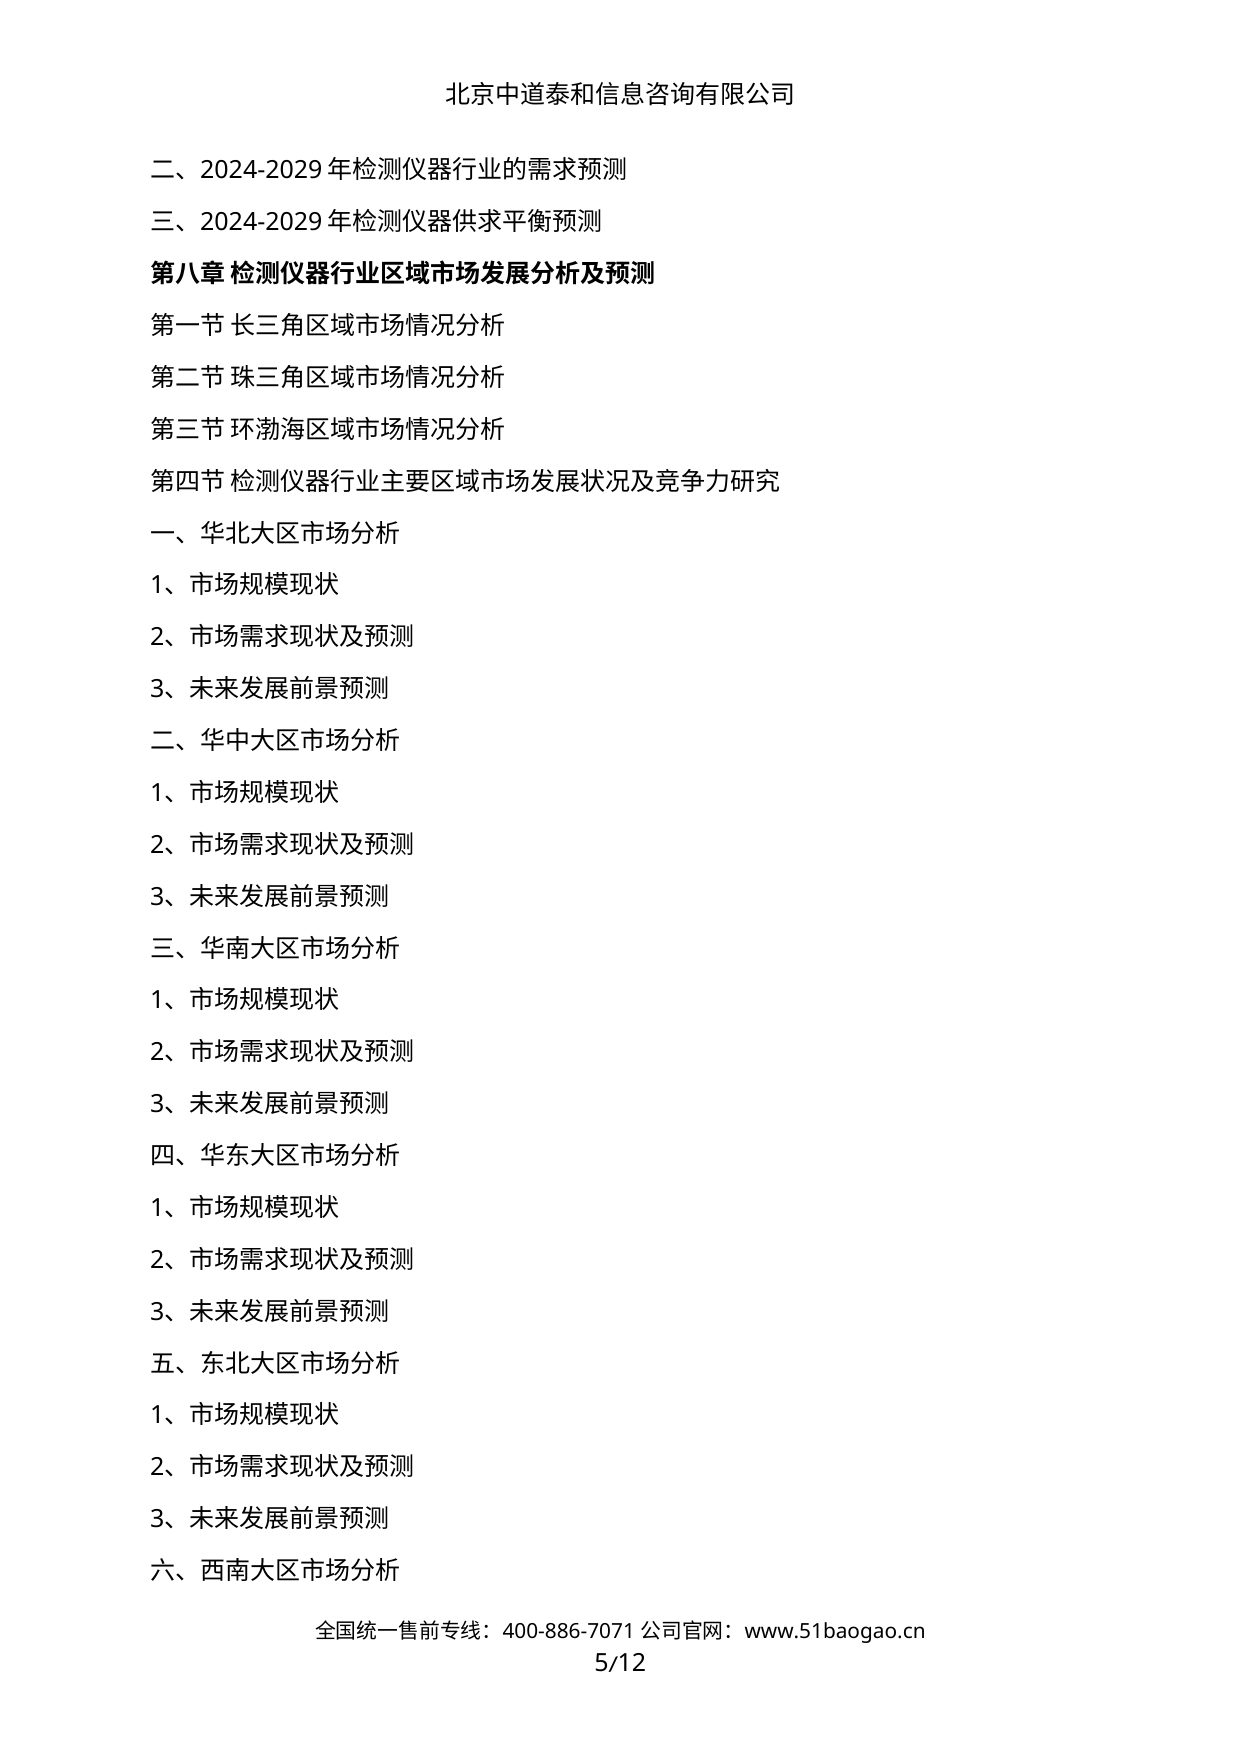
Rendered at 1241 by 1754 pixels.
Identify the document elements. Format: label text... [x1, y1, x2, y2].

text 1、市场规模现状 [150, 772, 1090, 809]
text 2、市场需求现状及预测 [150, 1447, 1090, 1483]
text 第三节 环渤海区域市场情况分析 [150, 409, 1090, 446]
text 2、市场需求现状及预测 [150, 617, 1090, 653]
text 1、市场规模现状 [150, 565, 1090, 601]
text 六、西南大区市场分析 [150, 1551, 1090, 1587]
text 3、未来发展前景预测 [150, 669, 1090, 705]
text 第二节 珠三角区域市场情况分析 [150, 357, 1090, 394]
text 3、未来发展前景预测 [150, 876, 1090, 912]
text 1、市场规模现状 [150, 1187, 1090, 1224]
text 3、未来发展前景预测 [150, 1084, 1090, 1120]
text 二、华中大区市场分析 [150, 721, 1090, 757]
text 3、未来发展前景预测 [150, 1291, 1090, 1327]
text 第八章 检测仪器行业区域市场发展分析及预测 [150, 254, 1090, 290]
text 一、华北大区市场分析 [150, 513, 1090, 549]
text 1、市场规模现状 [150, 980, 1090, 1016]
text 二、2024-2029年检测仪器行业的需求预测 [150, 150, 1090, 186]
text 1、市场规模现状 [150, 1395, 1090, 1431]
text 三、华南大区市场分析 [150, 928, 1090, 964]
text 三、2024-2029年检测仪器供求平衡预测 [150, 202, 1090, 238]
text 2、市场需求现状及预测 [150, 1239, 1090, 1276]
text 第一节 长三角区域市场情况分析 [150, 306, 1090, 342]
text 2、市场需求现状及预测 [150, 1032, 1090, 1068]
text 3、未来发展前景预测 [150, 1499, 1090, 1535]
text 2、市场需求现状及预测 [150, 824, 1090, 861]
text 第四节 检测仪器行业主要区域市场发展状况及竞争力研究 [150, 461, 1090, 497]
text 四、华东大区市场分析 [150, 1136, 1090, 1172]
text 五、东北大区市场分析 [150, 1343, 1090, 1379]
